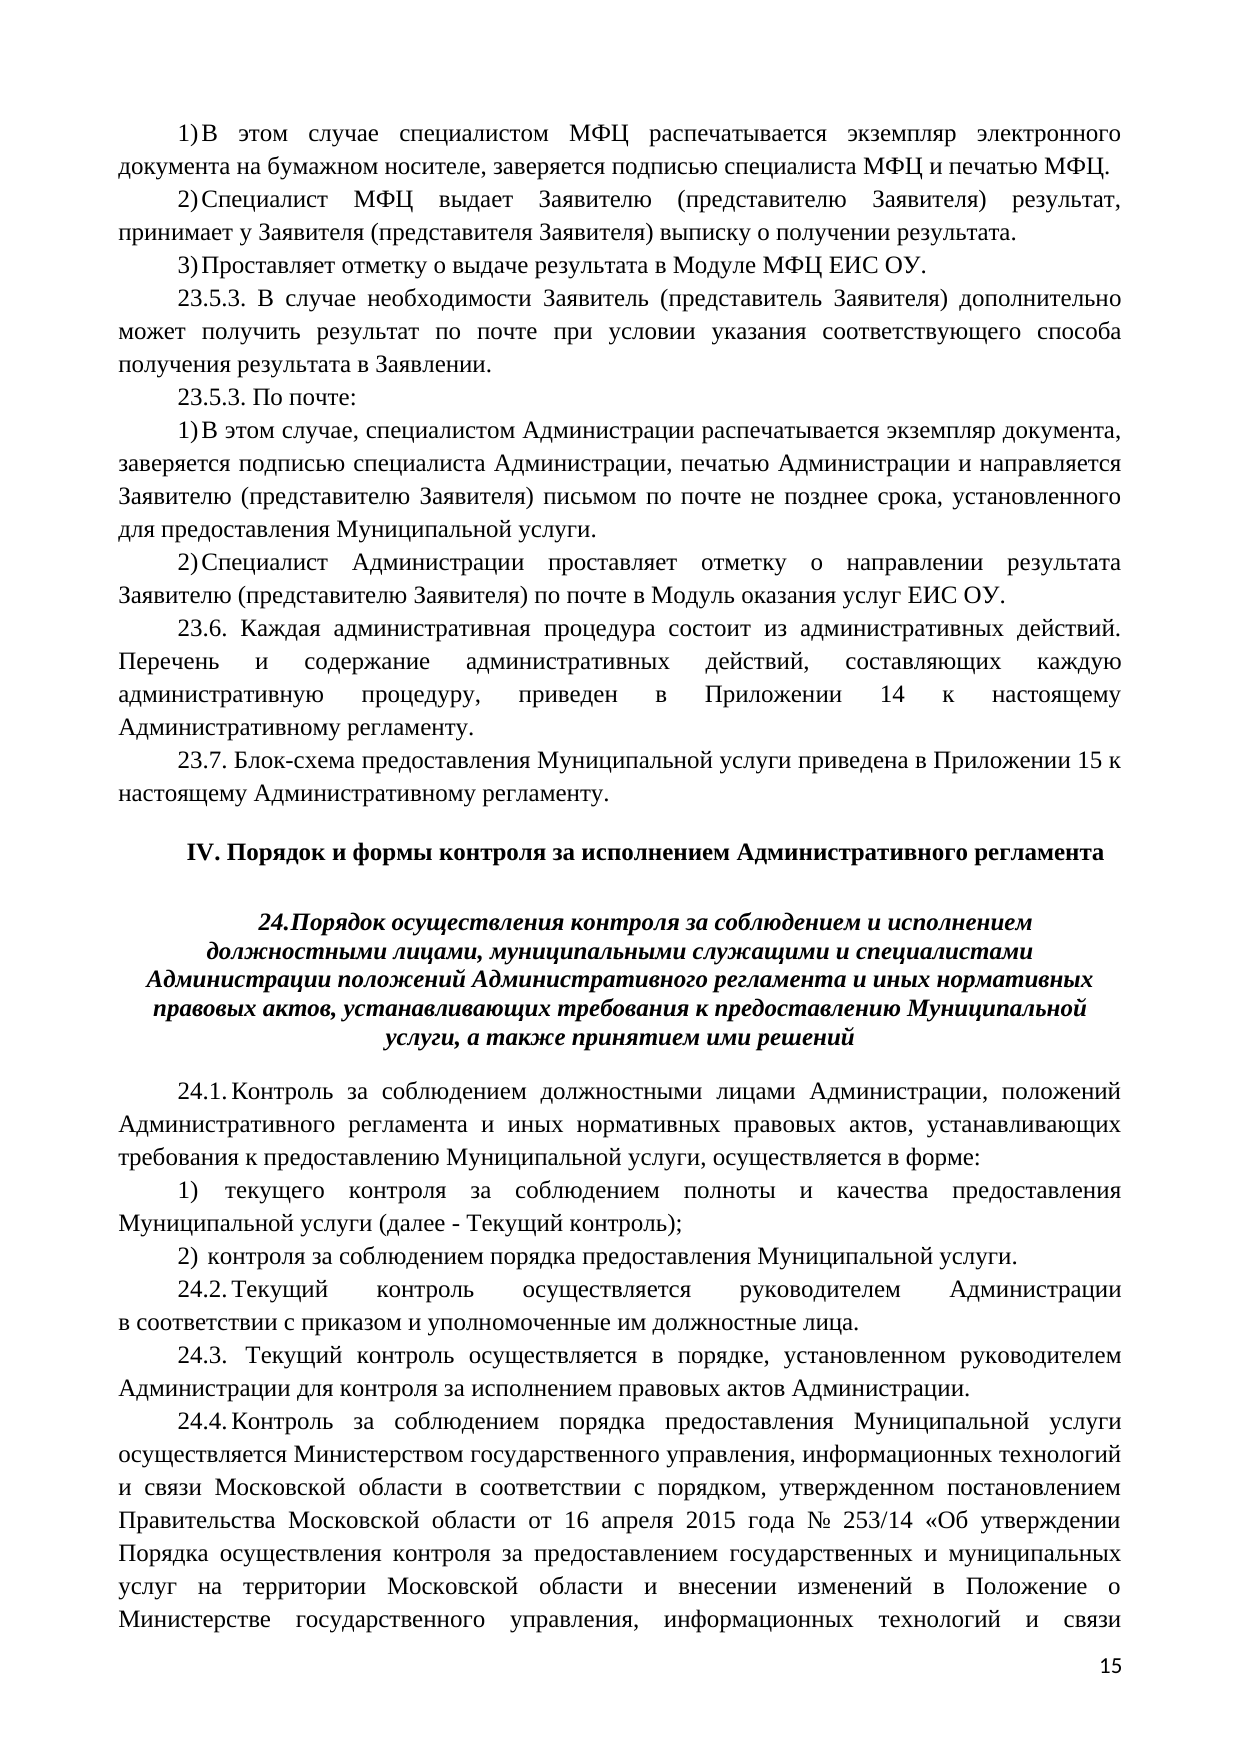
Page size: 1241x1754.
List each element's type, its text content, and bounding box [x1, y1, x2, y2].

list Текущий контроль осуществляется в порядке, установленном руководителем Администрации для контроля за исполнением правовых актов Администрации. [118, 1340, 1122, 1402]
text 3) Проставляет отметку о выдаче результата в Модуле МФЦ ЕИС ОУ. [118, 250, 1122, 279]
text 23.5.3. В случае необходимости Заявитель (представитель Заявителя) дополнительно может получить результат по почте при условии указания соответствующего способа получения результата в Заявлении. [118, 283, 1122, 378]
text 23.7. Блок-схема предоставления Муниципальной услуги приведена в Приложении 15 к настоящему Административному регламенту. [118, 746, 1122, 807]
list Контроль за соблюдением должностными лицами Администрации, положений Административного регламента и иных нормативных правовых актов, устанавливающих требования к предоставлению Муниципальной услуги, осуществляется в форме: [118, 1076, 1122, 1171]
text 2) Специалист Администрации проставляет отметку о направлении результата Заявителю (представителю Заявителя) по почте в Модуль оказания услуг ЕИС ОУ. [118, 547, 1122, 609]
list текущего контроля за соблюдением полноты и качества предоставления Муниципальной услуги (далее - Текущий контроль); [118, 1175, 1122, 1237]
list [118, 1406, 1122, 1633]
text 1) В этом случае специалистом МФЦ распечатывается экземпляр электронного документа на бумажном носителе, заверяется подписью специалиста МФЦ и печатью МФЦ. [118, 118, 1122, 180]
text 1) В этом случае, специалистом Администрации распечатывается экземпляр документа, заверяется подписью специалиста Администрации, печатью Администрации и направляется Заявителю (представителю Заявителя) письмом по почте не позднее срока, установленного для предоставления Муниципальной услуги. [118, 415, 1122, 543]
text IV. Порядок и формы контроля за исполнением Административного регламента [118, 837, 1122, 865]
text 2) Специалист МФЦ выдает Заявителю (представителю Заявителя) результат, принимает у Заявителя (представителя Заявителя) выписку о получении результата. [118, 184, 1122, 246]
text 23.5.3. По почте: [118, 382, 1122, 411]
list Текущий контроль осуществляется руководителем Администрации в соответствии с приказом и уполномоченные им должностные лица. [118, 1274, 1122, 1336]
text 23.6. Каждая административная процедура состоит из административных действий. Перечень и содержание административных действий, составляющих каждую административную процедуру, приведен в Приложении 14 к настоящему Административному регламенту. [118, 613, 1122, 741]
list Порядок осуществления контроля за соблюдением и исполнением должностными лицами, муниципальными служащими и специалистами Администрации положений Административного регламента и иных нормативных правовых актов, устанавливающих требования к предоставлению Муниципальной услуги, а также принятием ими решений [118, 907, 1122, 1051]
list контроля за соблюдением порядка предоставления Муниципальной услуги. [118, 1241, 1122, 1270]
